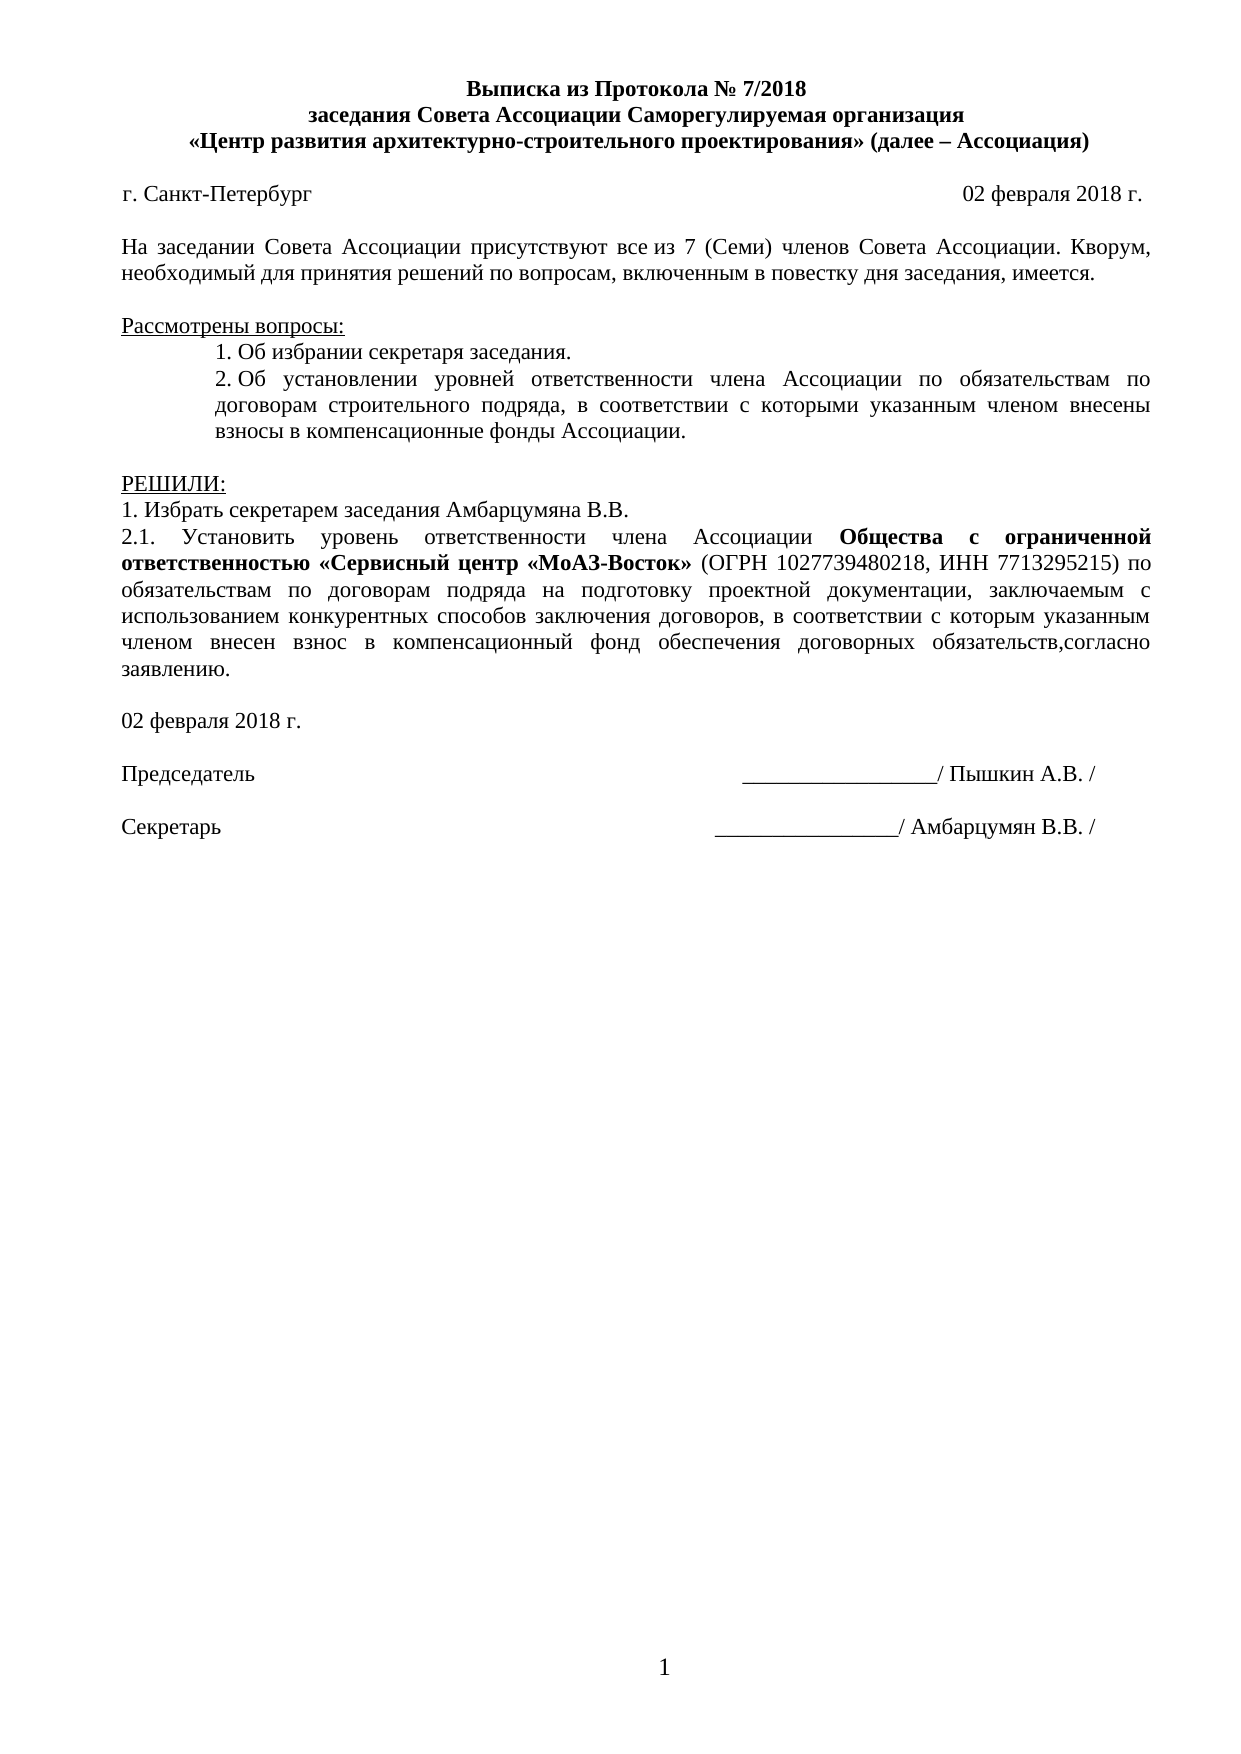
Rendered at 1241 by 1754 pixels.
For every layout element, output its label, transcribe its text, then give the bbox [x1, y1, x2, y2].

text 02 февраля 2018 г. [121, 707, 1152, 734]
text 1. Избрать секретарем заседания Амбарцумяна В.В. [121, 497, 1152, 523]
text РЕШИЛИ: [121, 470, 1152, 497]
text Рассмотрены вопросы: [121, 312, 1152, 338]
text 1. Об избрании секретаря заседания. [215, 338, 1152, 365]
text заседания Совета Ассоциации Саморегулируемая организация [121, 101, 1152, 128]
table_header Председатель Секретарь [110, 760, 308, 839]
text 2. Об установлении уровней ответственности члена Ассоциации по обязательствам по договорам строительного подряда, в соответствии с которыми указанным членом внесены взносы в компенсационные фонды Ассоциации. [215, 365, 1152, 444]
text Выписка из Протокола № 7/2018 [121, 75, 1152, 101]
table_header _________________/ Пышкин А.В. / ________________/ Амбарцумян В.В. / [309, 760, 1107, 839]
table_header 02 февраля 2018 г. [633, 180, 1154, 207]
text «Центр развития архитектурно-строительного проектирования» (далее – Ассоциация) [121, 128, 1152, 154]
text 2.1. Установить уровень ответственности члена Ассоциации Общества с ограниченной ответственностью «Сервисный центр «МоАЗ-Восток» (ОГРН 1027739480218, ИНН 7713295215) по обязательствам по договорам подряда на подготовку проектной документации, заключаемым с использованием конкурентных способов заключения договоров, в соответствии с которым указанным членом внесен взнос в компенсационный фонд обеспечения договорных обязательств, согласно заявлению. [121, 523, 1152, 681]
table_header г. Санкт-Петербург [111, 180, 632, 207]
text На заседании Совета Ассоциации присутствуют все из 7 (Семи) членов Совета Ассоциации. Кворум, необходимый для принятия решений по вопросам, включенным в повестку дня заседания, имеется. [121, 233, 1152, 286]
